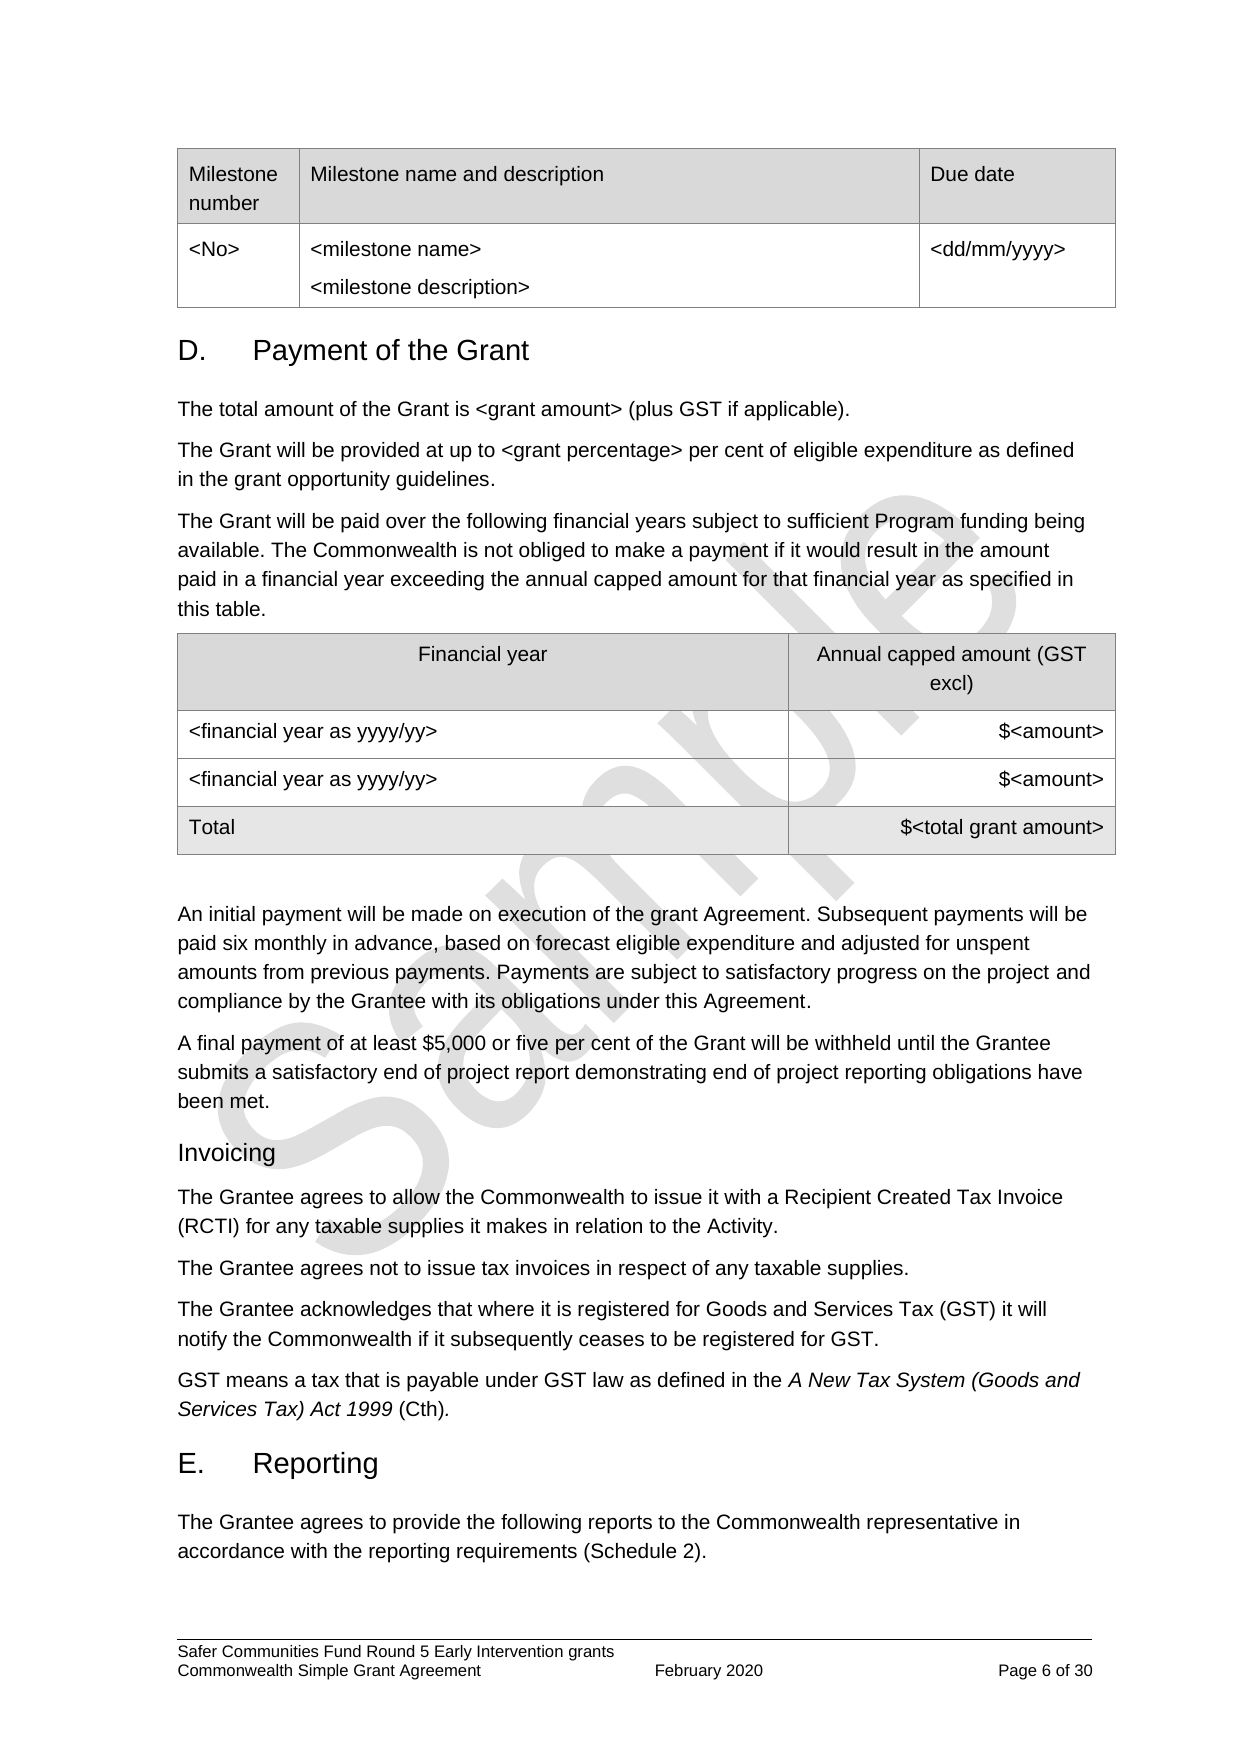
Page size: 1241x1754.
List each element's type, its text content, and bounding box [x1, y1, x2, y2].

table_cell <financial year as yyyy/yy> [178, 711, 788, 758]
text The Grant will be paid over the following financial years subject to sufficient Program funding being available. The Commonwealth is not obliged to make a payment if it would result in the amount paid in a financial year exceeding the annual capped amount for that financial year as specified in this table. [177, 504, 1092, 620]
text The Grantee agrees to allow the Commonwealth to issue it with a Recipient Created Tax Invoice (RCTI) for any taxable supplies it makes in relation to the Activity. [177, 1179, 1092, 1238]
subtitle Reporting [177, 1446, 1092, 1480]
table_cell $<amount> [789, 759, 1115, 806]
table_cell <milestone name> <milestone description> [300, 224, 919, 307]
subtitle Invoicing [177, 1138, 1092, 1167]
table_header Milestone name and description [300, 149, 919, 223]
table_header Financial year [178, 634, 788, 710]
table_cell <No> [178, 224, 299, 307]
table_cell $<total grant amount> [789, 807, 1115, 854]
table_cell <dd/mm/yyyy> [920, 224, 1115, 307]
table_header Due date [920, 149, 1115, 223]
table_header Annual capped amount (GST excl) [789, 634, 1115, 710]
subtitle Payment of the Grant [177, 333, 1092, 366]
text The Grant will be provided at up to <grant percentage> per cent of eligible expenditure as defined in the grant opportunity guidelines. [177, 433, 1092, 491]
text The Grantee acknowledges that where it is registered for Goods and Services Tax (GST) it will notify the Commonwealth if it subsequently ceases to be registered for GST. [177, 1292, 1092, 1350]
table_cell $<amount> [789, 711, 1115, 758]
table_header Milestone number [178, 149, 299, 223]
text GST means a tax that is payable under GST law as defined in the A New Tax System (Goods and Services Tax) Act 1999 (Cth). [177, 1363, 1092, 1421]
text A final payment of at least $5,000 or five per cent of the Grant will be withheld until the Grantee submits a satisfactory end of project report demonstrating end of project reporting obligations have been met. [177, 1025, 1092, 1113]
table_cell Total [178, 807, 788, 854]
text The Grantee agrees not to issue tax invoices in respect of any taxable supplies. [177, 1250, 1092, 1279]
text The Grantee agrees to provide the following reports to the Commonwealth representative in accordance with the reporting requirements (Schedule 2). [177, 1505, 1092, 1563]
table_cell <financial year as yyyy/yy> [178, 759, 788, 806]
text The total amount of the Grant is <grant amount> (plus GST if applicable). [177, 391, 1092, 420]
text An initial payment will be made on execution of the grant Agreement. Subsequent payments will be paid six monthly in advance, based on forecast eligible expenditure and adjusted for unspent amounts from previous payments. Payments are subject to satisfactory progress on the project and compliance by the Grantee with its obligations under this Agreement. [177, 896, 1092, 1013]
